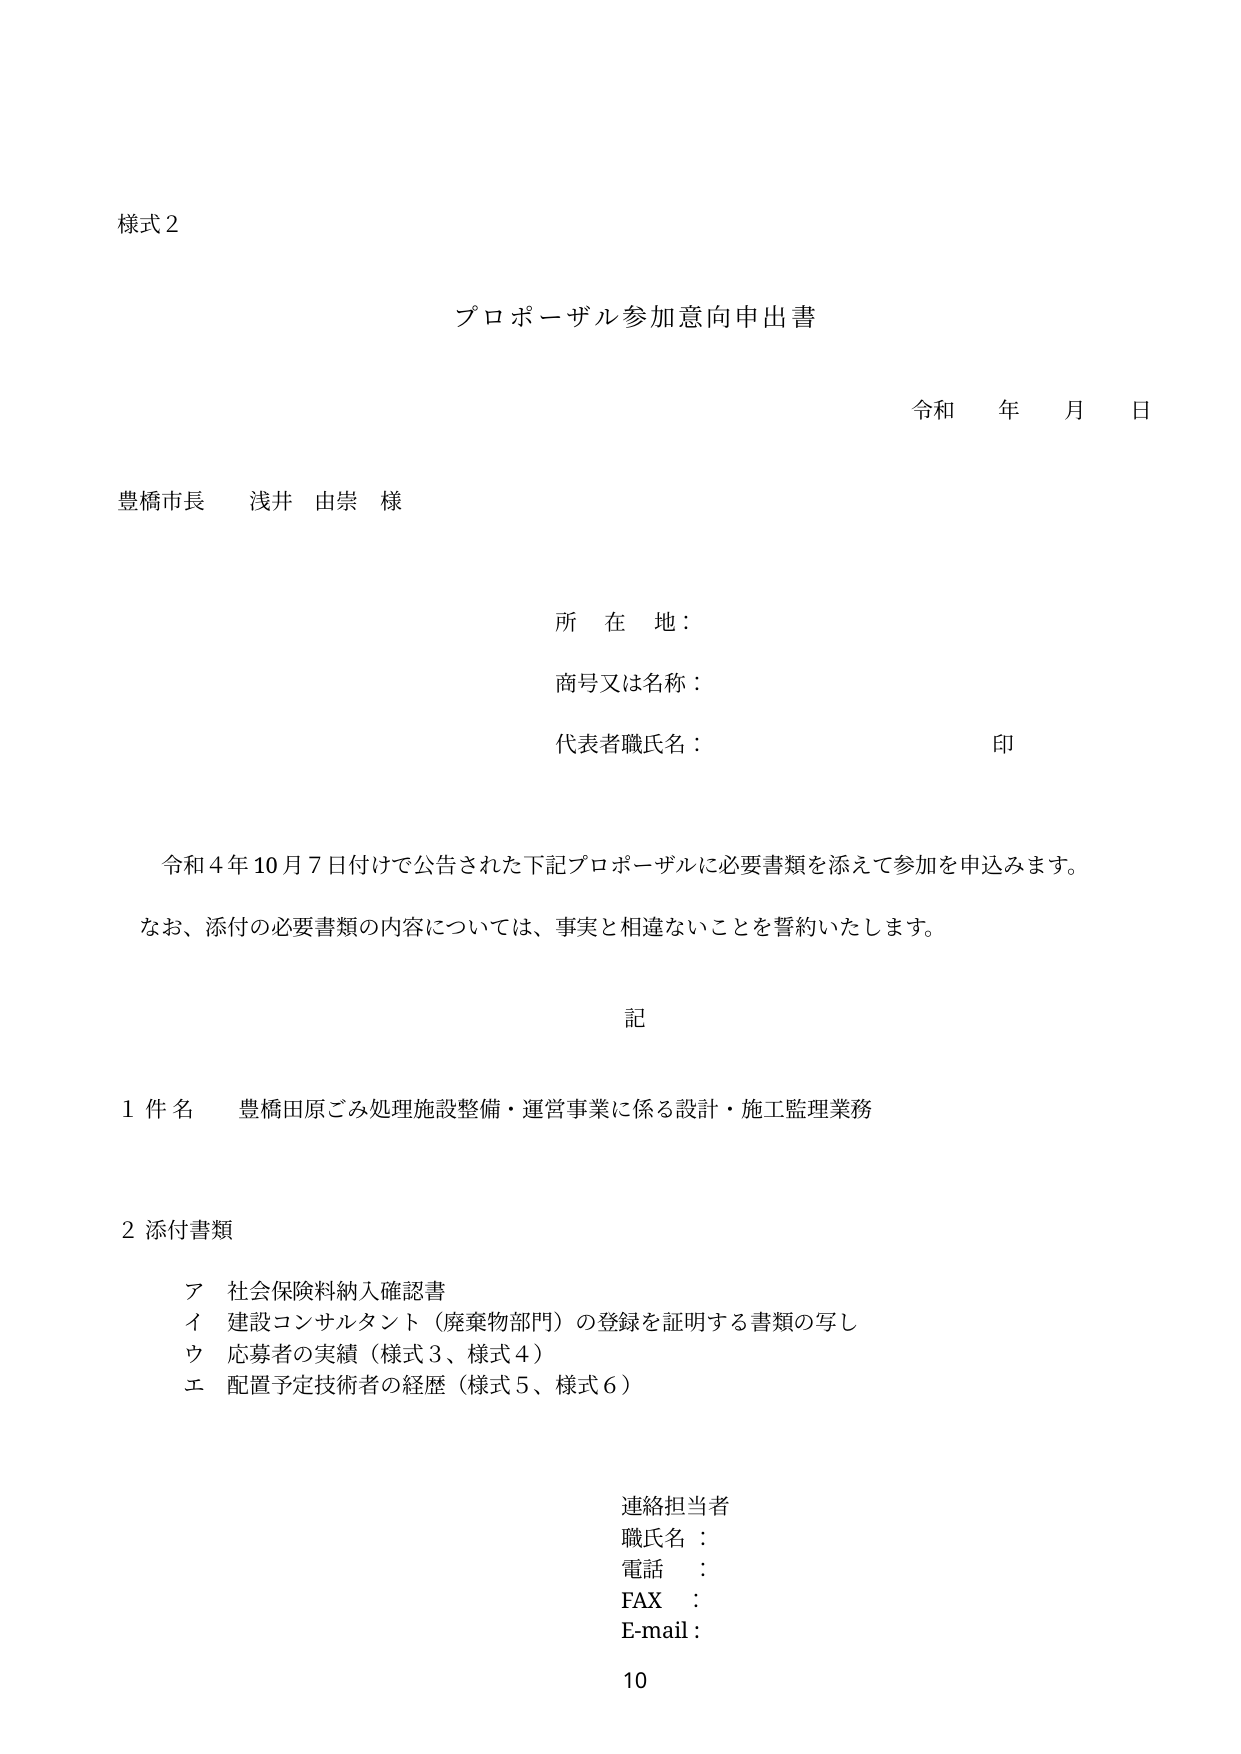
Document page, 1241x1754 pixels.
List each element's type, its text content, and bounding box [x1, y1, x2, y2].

text 連絡担当者 [118, 1489, 1152, 1521]
text エ 配置予定技術者の経歴（様式５、様式６） [118, 1368, 1152, 1400]
text ２ 添付書類 [118, 1213, 1152, 1244]
text プロポーザル参加意向申出書 [118, 298, 1152, 334]
text 商号又は名称： [118, 666, 1152, 698]
text 令和 年 月 日 [118, 393, 1152, 425]
text 様式２ [118, 207, 1152, 238]
text 所 在 地： [118, 605, 1152, 637]
text 職氏名 ： [118, 1521, 1152, 1552]
text １ 件 名 豊橋田原ごみ処理施設整備・運営事業に係る設計・施工監理業務 [118, 1092, 1152, 1123]
text ア 社会保険料納入確認書 [118, 1274, 1152, 1306]
text FAX ： [118, 1584, 1152, 1615]
text 電話 ： [118, 1552, 1152, 1584]
text ウ 応募者の実績（様式３、様式４） [118, 1337, 1152, 1368]
text 代表者職氏名： 印 [118, 728, 1152, 759]
text イ 建設コンサルタント（廃棄物部門）の登録を証明する書類の写し [118, 1306, 1152, 1337]
text なお、添付の必要書類の内容については、事実と相違ないことを誓約いたします。 [118, 910, 1152, 941]
text E-mail : [118, 1615, 1152, 1645]
text 記 [118, 1001, 1152, 1032]
text 令和４年10月７日付けで公告された下記プロポーザルに必要書類を添えて参加を申込みます。 [118, 848, 1174, 880]
text 豊橋市長 浅井 由崇 様 [118, 484, 1152, 516]
